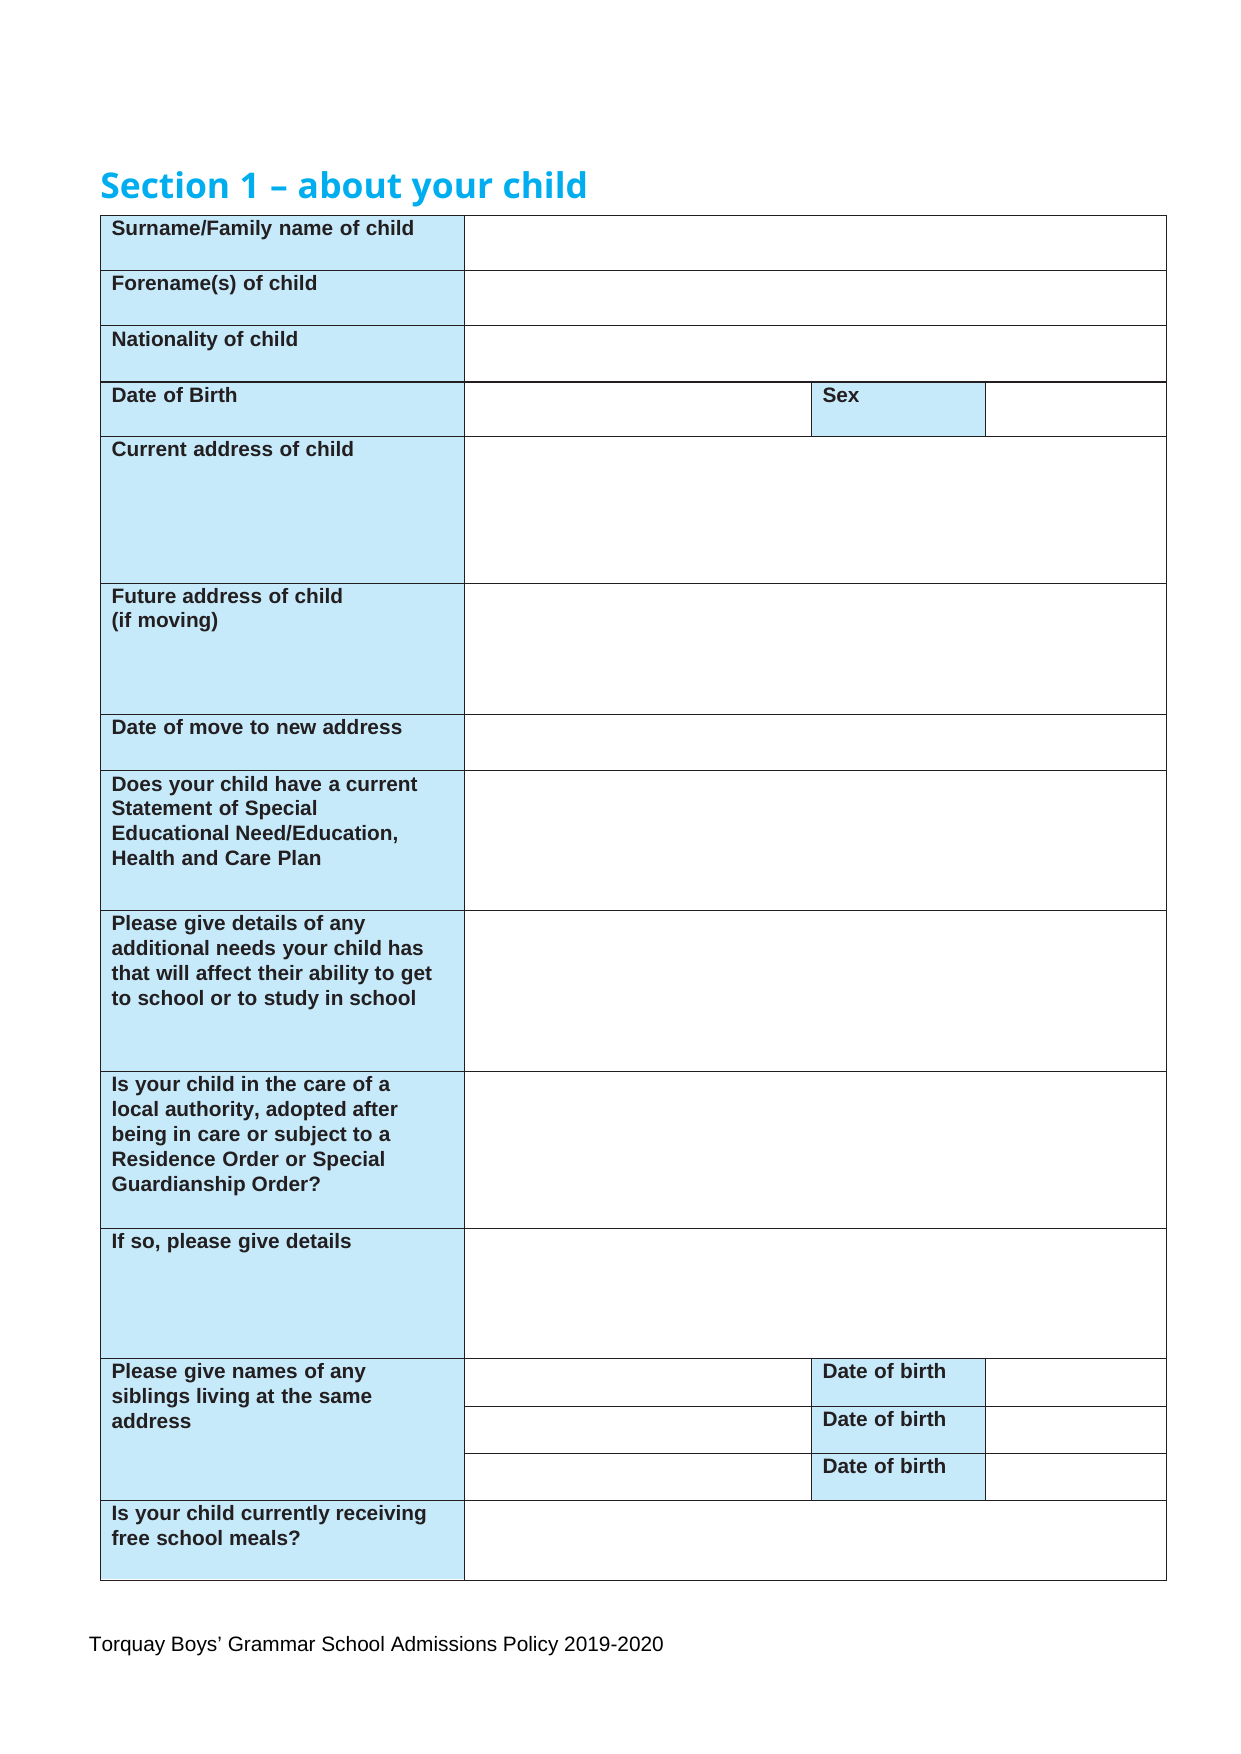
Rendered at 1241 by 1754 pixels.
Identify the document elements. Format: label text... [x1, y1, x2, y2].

table_cell [465, 1454, 811, 1500]
table_cell Please give names of any siblings living at the same address [101, 1359, 464, 1500]
table_cell [465, 584, 1166, 714]
table_cell Date of move to new address [101, 715, 464, 770]
table_cell Nationality of child [101, 326, 464, 381]
table_cell Date of birth [812, 1454, 985, 1500]
table_cell Date of birth [812, 1359, 985, 1406]
table_cell If so, please give details [101, 1229, 464, 1358]
table_cell Please give details of any additional needs your child has that will affect their ability to get to school or to study in school [101, 911, 464, 1071]
table_cell [465, 771, 1166, 910]
table_cell Date of birth [812, 1407, 985, 1453]
table_cell [465, 326, 1166, 381]
table_cell [465, 1501, 1166, 1579]
table_cell [465, 437, 1166, 583]
table_header [465, 216, 1166, 270]
table_cell Is your child currently receiving free school meals? [101, 1501, 464, 1579]
table_cell Date of Birth [101, 383, 464, 436]
table_cell [986, 1454, 1166, 1500]
table_cell [465, 1359, 811, 1406]
table_header Surname/Family name of child [101, 216, 464, 270]
table_cell Does your child have a current Statement of Special Educational Need/Education, Health and Care Plan [101, 771, 464, 910]
table_cell [986, 383, 1166, 436]
table_cell [465, 1407, 811, 1453]
table_cell [465, 1072, 1166, 1228]
table_cell [465, 1229, 1166, 1358]
text Section 1 – about your child [100, 161, 1154, 209]
table_cell Sex [812, 383, 985, 436]
table_cell Forename(s) of child [101, 271, 464, 325]
table_cell Future address of child (if moving) [101, 584, 464, 714]
table_cell Is your child in the care of a local authority, adopted after being in care or subject to a Residence Order or Special Guardianship Order? [101, 1072, 464, 1228]
table_cell [465, 911, 1166, 1071]
table_cell [465, 715, 1166, 770]
table_cell [465, 383, 811, 436]
table_cell [986, 1359, 1166, 1406]
table_cell [465, 271, 1166, 325]
table_cell Current address of child [101, 437, 464, 583]
table_cell [986, 1407, 1166, 1453]
